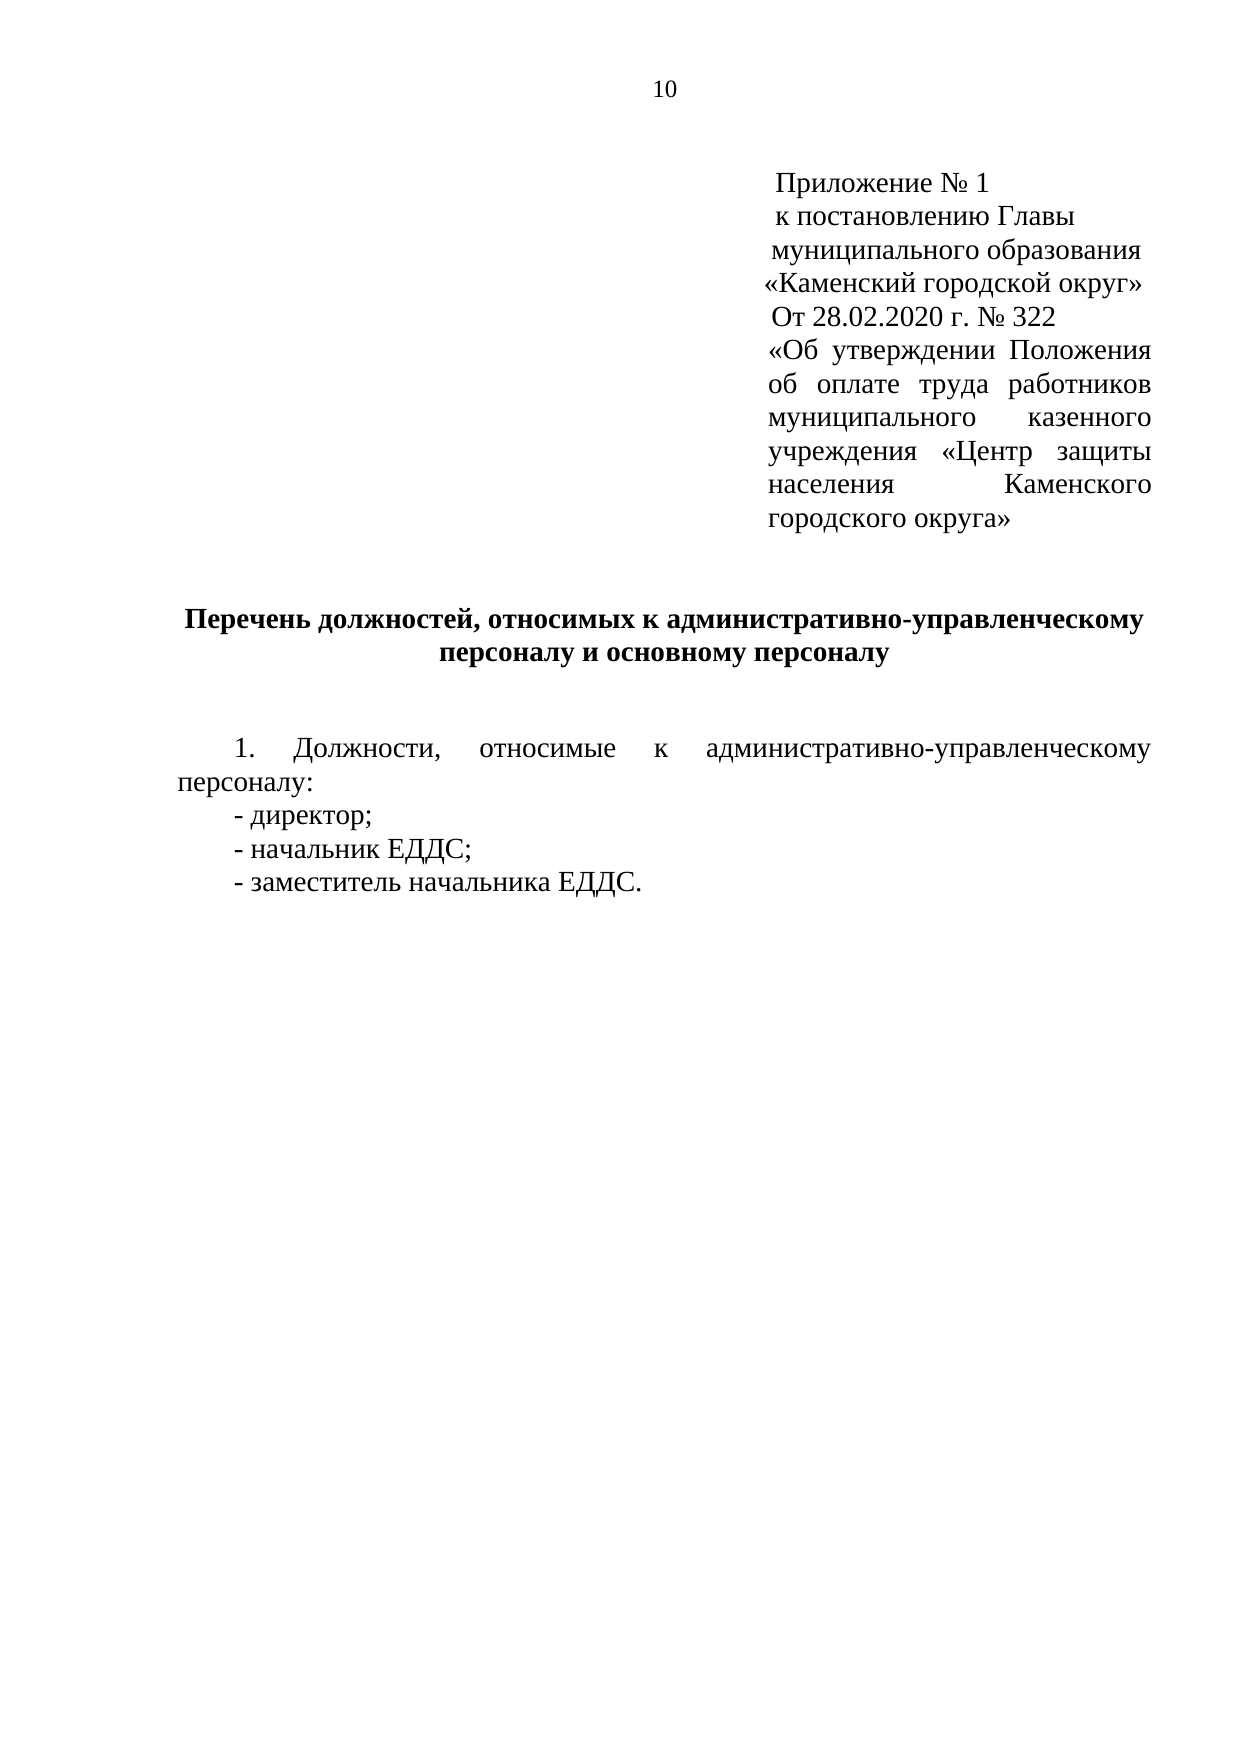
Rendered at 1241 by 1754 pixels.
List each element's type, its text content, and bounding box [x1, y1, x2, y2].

text муниципального образования [727, 232, 1152, 265]
title «Об утверждении Положения об оплате труда работников муниципального казенного учреждения «Центр защиты населения Каменского городского округа» [768, 332, 1152, 534]
text «Каменский городской округ» [727, 265, 1152, 299]
text - заместитель начальника ЕДДС. [177, 864, 1152, 898]
text к постановлению Главы [177, 198, 1152, 232]
text Приложение № 1 [177, 165, 1152, 198]
text - начальник ЕДДС; [177, 831, 1152, 864]
text 1. Должности, относимые к административно-управленческому персоналу: [177, 730, 1152, 797]
text От 28.02.2020 г. № 322 [727, 299, 1152, 332]
text - директор; [177, 797, 1152, 831]
text Перечень должностей, относимых к административно-управленческому персоналу и основному персоналу [177, 601, 1152, 668]
